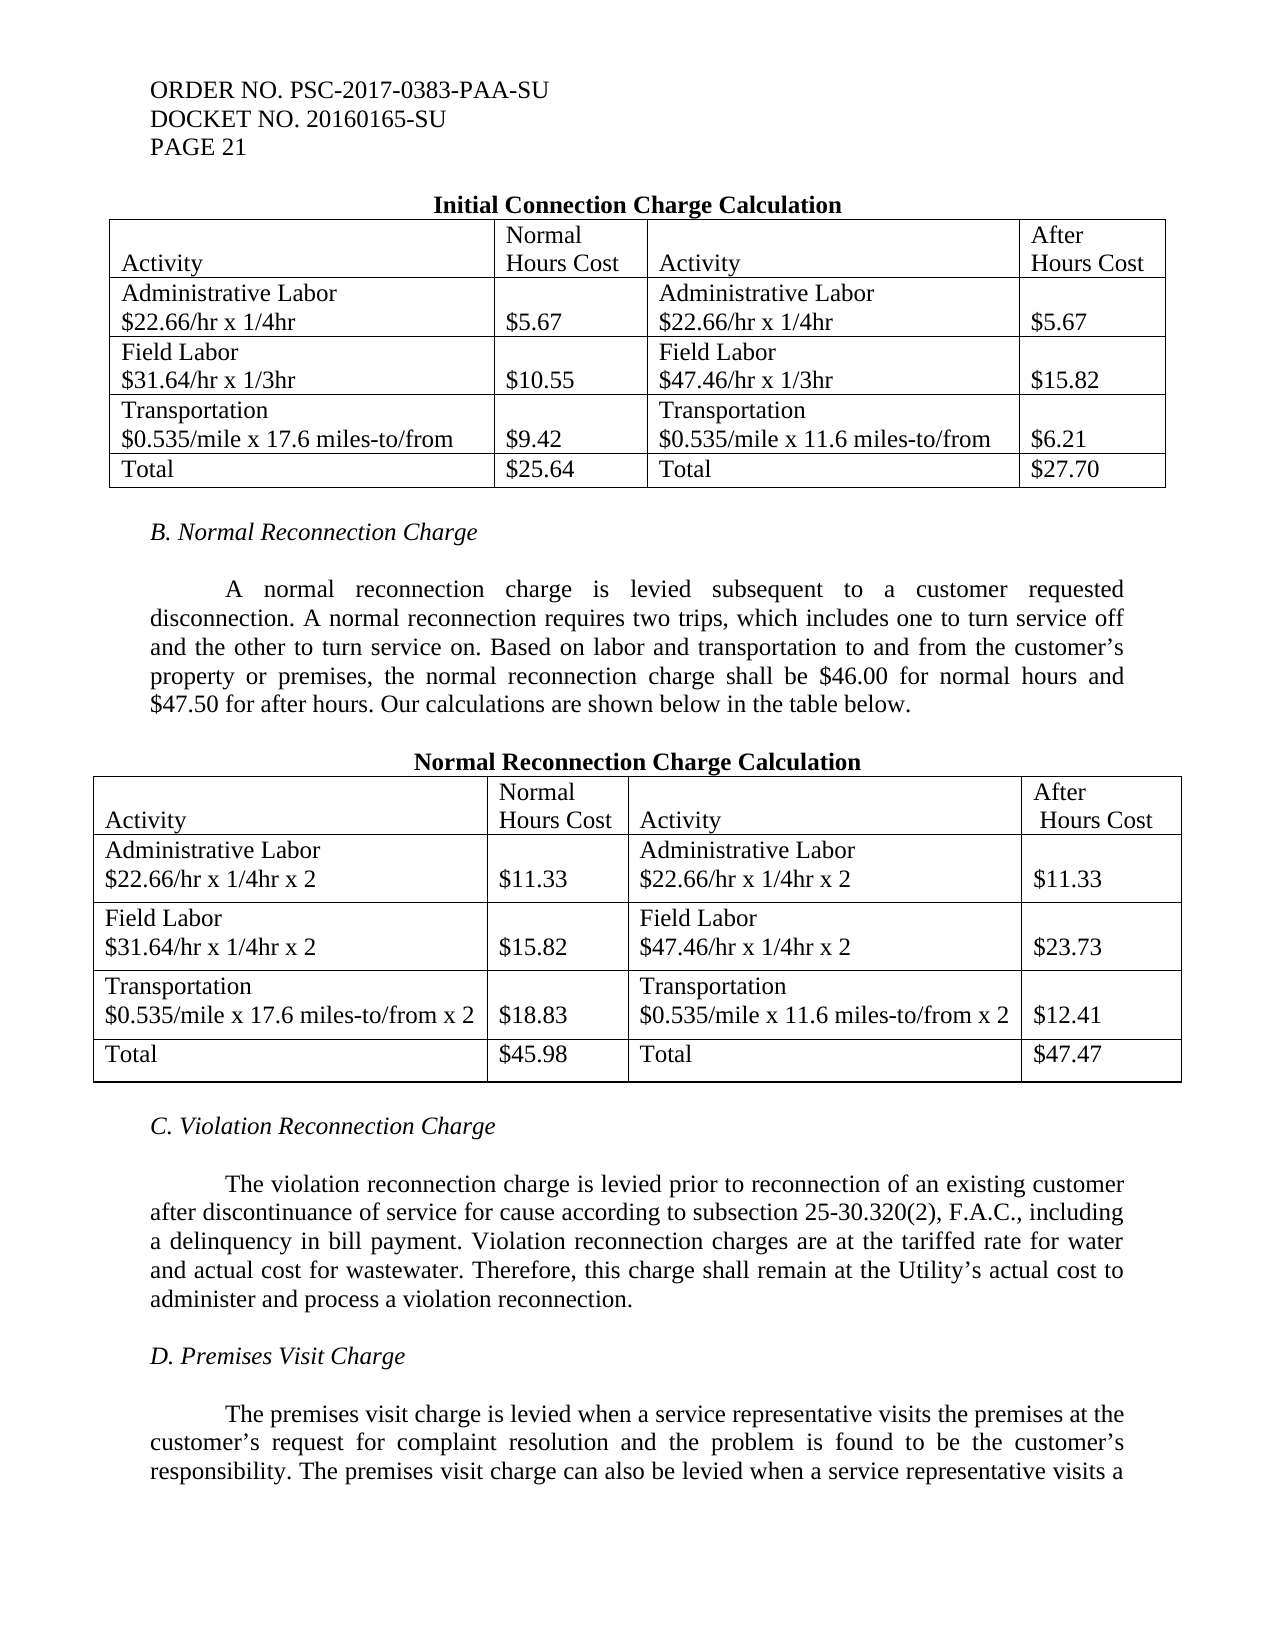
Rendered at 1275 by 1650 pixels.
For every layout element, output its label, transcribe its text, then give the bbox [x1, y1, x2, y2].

table_cell $27.70 [1020, 454, 1165, 487]
table_cell $47.47 [1022, 1040, 1181, 1081]
table_header Activity [648, 220, 1019, 277]
table_cell $11.33 [1022, 835, 1181, 902]
table_cell $5.67 [1020, 278, 1165, 336]
table_cell Field Labor $31.64/hr x 1/3hr [110, 337, 494, 394]
table_cell Transportation $0.535/mile x 11.6 miles-to/from [648, 395, 1019, 453]
table_header Activity [110, 220, 494, 277]
table_cell Transportation $0.535/mile x 17.6 miles-to/from x 2 [94, 971, 487, 1038]
table_cell $12.41 [1022, 971, 1181, 1038]
text D. Premises Visit Charge [150, 1341, 1125, 1370]
table_cell Total [648, 454, 1019, 487]
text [150, 1399, 1125, 1485]
table_header Normal Hours Cost [495, 220, 647, 277]
table_header Normal Hours Cost [488, 777, 628, 834]
table_cell Total [94, 1040, 487, 1081]
table_header Activity [629, 777, 1021, 834]
text Normal Reconnection Charge Calculation [150, 747, 1125, 776]
table_cell $23.73 [1022, 903, 1181, 970]
table_cell $15.82 [1020, 337, 1165, 394]
table_cell $6.21 [1020, 395, 1165, 453]
table_cell $9.42 [495, 395, 647, 453]
table_cell $15.82 [488, 903, 628, 970]
table_cell Field Labor $31.64/hr x 1/4hr x 2 [94, 903, 487, 970]
table_cell Transportation $0.535/mile x 17.6 miles-to/from [110, 395, 494, 453]
table_cell $45.98 [488, 1040, 628, 1081]
table_cell Field Labor $47.46/hr x 1/3hr [648, 337, 1019, 394]
table_cell $25.64 [495, 454, 647, 487]
text Initial Connection Charge Calculation [150, 190, 1125, 219]
text The violation reconnection charge is levied prior to reconnection of an existing customer after discontinuance of service for cause according to subsection 25-30.320(2), F.A.C., including a delinquency in bill payment. Violation reconnection charges are at the tariffed rate for water and actual cost for wastewater. Therefore, this charge shall remain at the Utility’s actual cost to administer and process a violation reconnection. [150, 1169, 1125, 1312]
table_cell Transportation $0.535/mile x 11.6 miles-to/from x 2 [629, 971, 1021, 1038]
table_cell Field Labor $47.46/hr x 1/4hr x 2 [629, 903, 1021, 970]
table_cell Total [629, 1040, 1021, 1081]
table_cell Total [110, 454, 494, 487]
table_cell $10.55 [495, 337, 647, 394]
table_cell Administrative Labor $22.66/hr x 1/4hr x 2 [94, 835, 487, 902]
table_cell $18.83 [488, 971, 628, 1038]
table_cell Administrative Labor $22.66/hr x 1/4hr x 2 [629, 835, 1021, 902]
table_header After Hours Cost [1020, 220, 1165, 277]
text C. Violation Reconnection Charge [150, 1111, 1125, 1140]
table_cell Administrative Labor $22.66/hr x 1/4hr [648, 278, 1019, 336]
table_cell Administrative Labor $22.66/hr x 1/4hr [110, 278, 494, 336]
table_cell $5.67 [495, 278, 647, 336]
table_header After Hours Cost [1022, 777, 1181, 834]
text B. Normal Reconnection Charge [150, 517, 1125, 546]
table_cell $11.33 [488, 835, 628, 902]
table_header Activity [94, 777, 487, 834]
text A normal reconnection charge is levied subsequent to a customer requested disconnection. A normal reconnection requires two trips, which includes one to turn service off and the other to turn service on. Based on labor and transportation to and from the customer’s property or premises, the normal reconnection charge shall be $46.00 for normal hours and $47.50 for after hours. Our calculations are shown below in the table below. [150, 574, 1125, 718]
